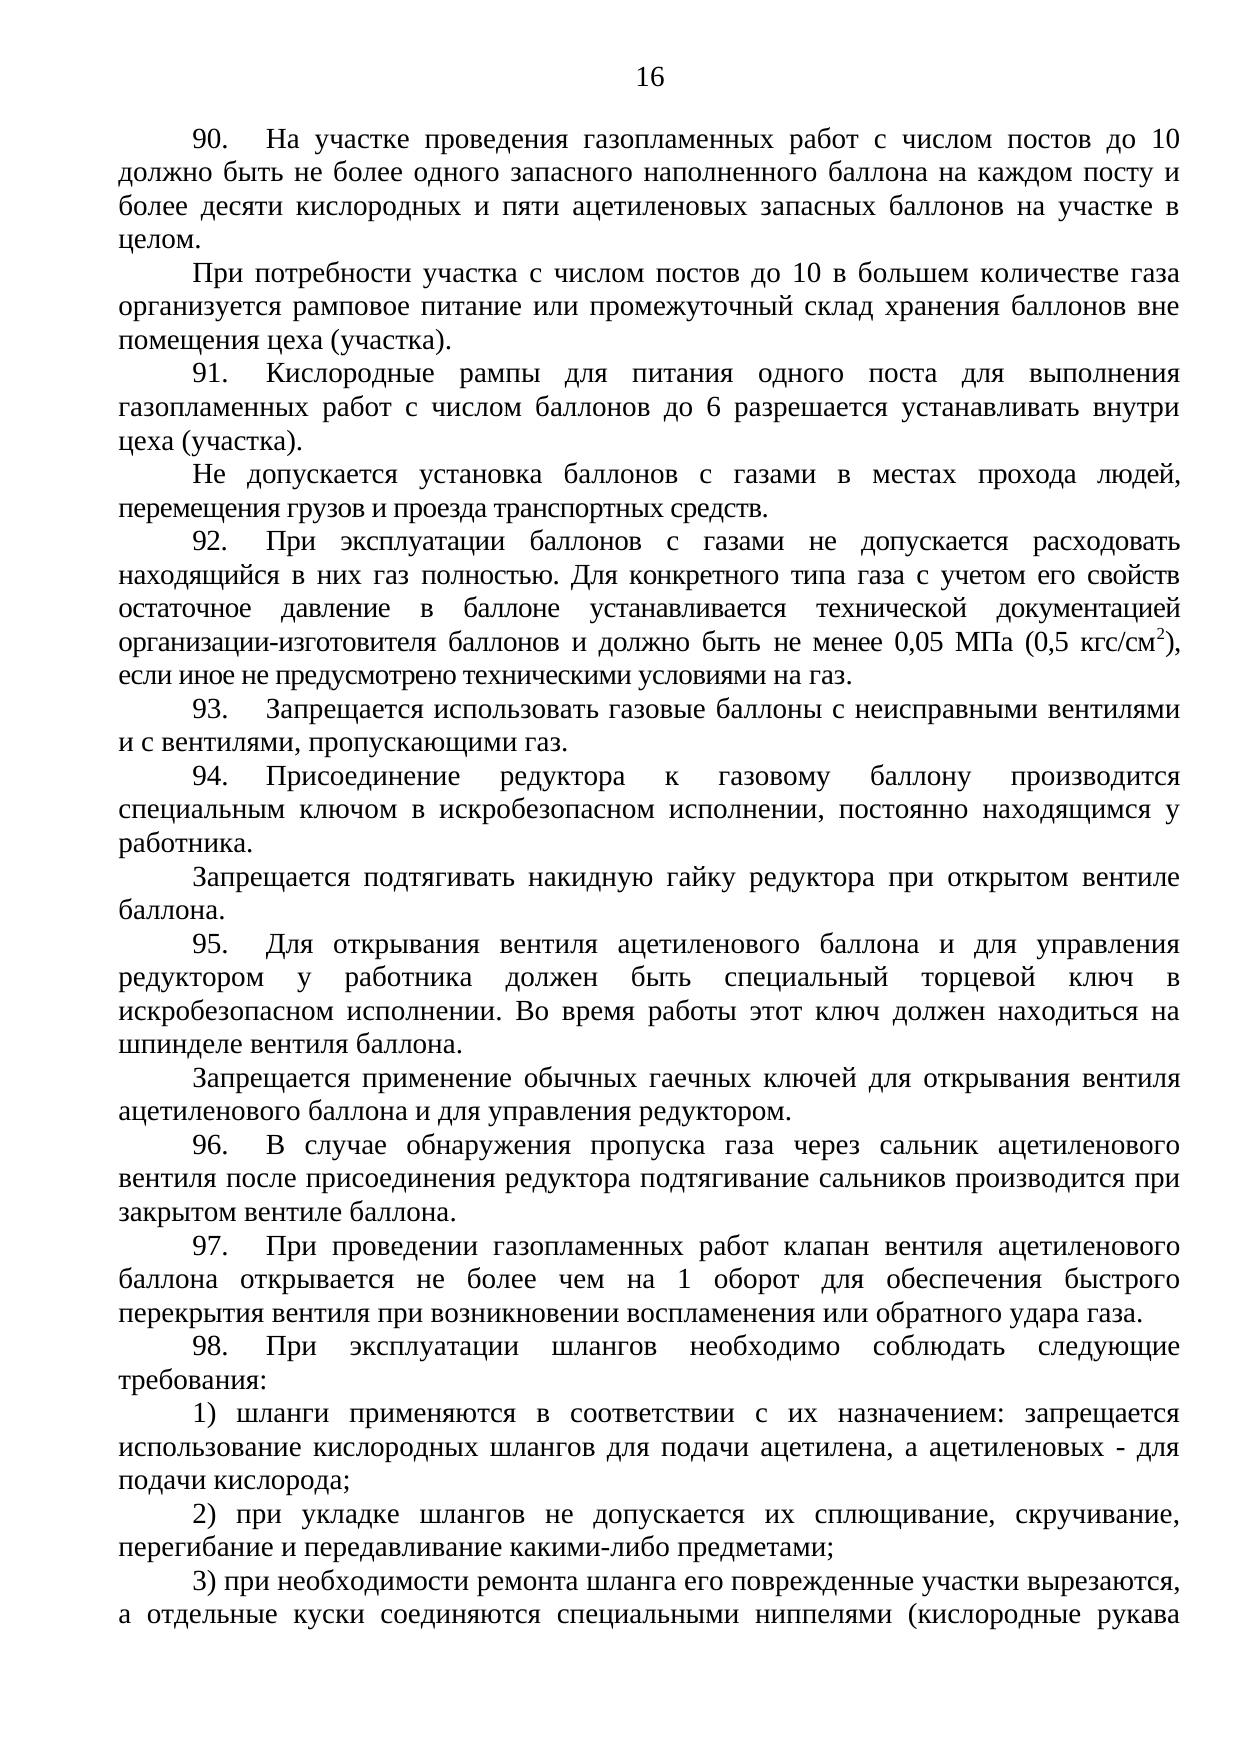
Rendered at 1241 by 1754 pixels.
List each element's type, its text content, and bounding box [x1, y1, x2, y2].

text 1) шланги применяются в соответствии с их назначением: запрещается использование кислородных шлангов для подачи ацетилена, а ацетиленовых - для подачи кислорода; [118, 1395, 1181, 1496]
text Не допускается установка баллонов с газами в местах прохода людей, перемещения грузов и проезда транспортных средств. [118, 456, 1181, 523]
list Кислородные рампы для питания одного поста для выполнения газопламенных работ с числом баллонов до 6 разрешается устанавливать внутри цеха (участка). [118, 356, 1181, 456]
list При эксплуатации баллонов с газами не допускается расходовать находящийся в них газ полностью. Для конкретного типа газа с учетом его свойств остаточное давление в баллоне устанавливается технической документацией организации-изготовителя баллонов и должно быть не менее 0,05 МПа (0,5 кгс/см2), если иное не предусмотрено техническими условиями на газ. [118, 523, 1181, 691]
text Запрещается подтягивать накидную гайку редуктора при открытом вентиле баллона. [118, 859, 1181, 926]
text При потребности участка с числом постов до 10 в большем количестве газа организуется рамповое питание или промежуточный склад хранения баллонов вне помещения цеха (участка). [118, 255, 1181, 356]
list Для открывания вентиля ацетиленового баллона и для управления редуктором у работника должен быть специальный торцевой ключ в искробезопасном исполнении. Во время работы этот ключ должен находиться на шпинделе вентиля баллона. [118, 926, 1181, 1060]
text 2) при укладке шлангов не допускается их сплющивание, скручивание, перегибание и передавливание какими-либо предметами; [118, 1496, 1181, 1563]
list Присоединение редуктора к газовому баллону производится специальным ключом в искробезопасном исполнении, постоянно находящимся у работника. [118, 758, 1181, 859]
list При проведении газопламенных работ клапан вентиля ацетиленового баллона открывается не более чем на 1 оборот для обеспечения быстрого перекрытия вентиля при возникновении воспламенения или обратного удара газа. [118, 1228, 1181, 1328]
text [118, 1563, 1181, 1630]
list В случае обнаружения пропуска газа через сальник ацетиленового вентиля после присоединения редуктора подтягивание сальников производится при закрытом вентиле баллона. [118, 1127, 1181, 1228]
list Запрещается использовать газовые баллоны с неисправными вентилями и с вентилями, пропускающими газ. [118, 691, 1181, 758]
list На участке проведения газопламенных работ с числом постов до 10 должно быть не более одного запасного наполненного баллона на каждом посту и более десяти кислородных и пяти ацетиленовых запасных баллонов на участке в целом. [118, 121, 1181, 255]
list При эксплуатации шлангов необходимо соблюдать следующие требования: [118, 1328, 1181, 1395]
text Запрещается применение обычных гаечных ключей для открывания вентиля ацетиленового баллона и для управления редуктором. [118, 1060, 1181, 1127]
